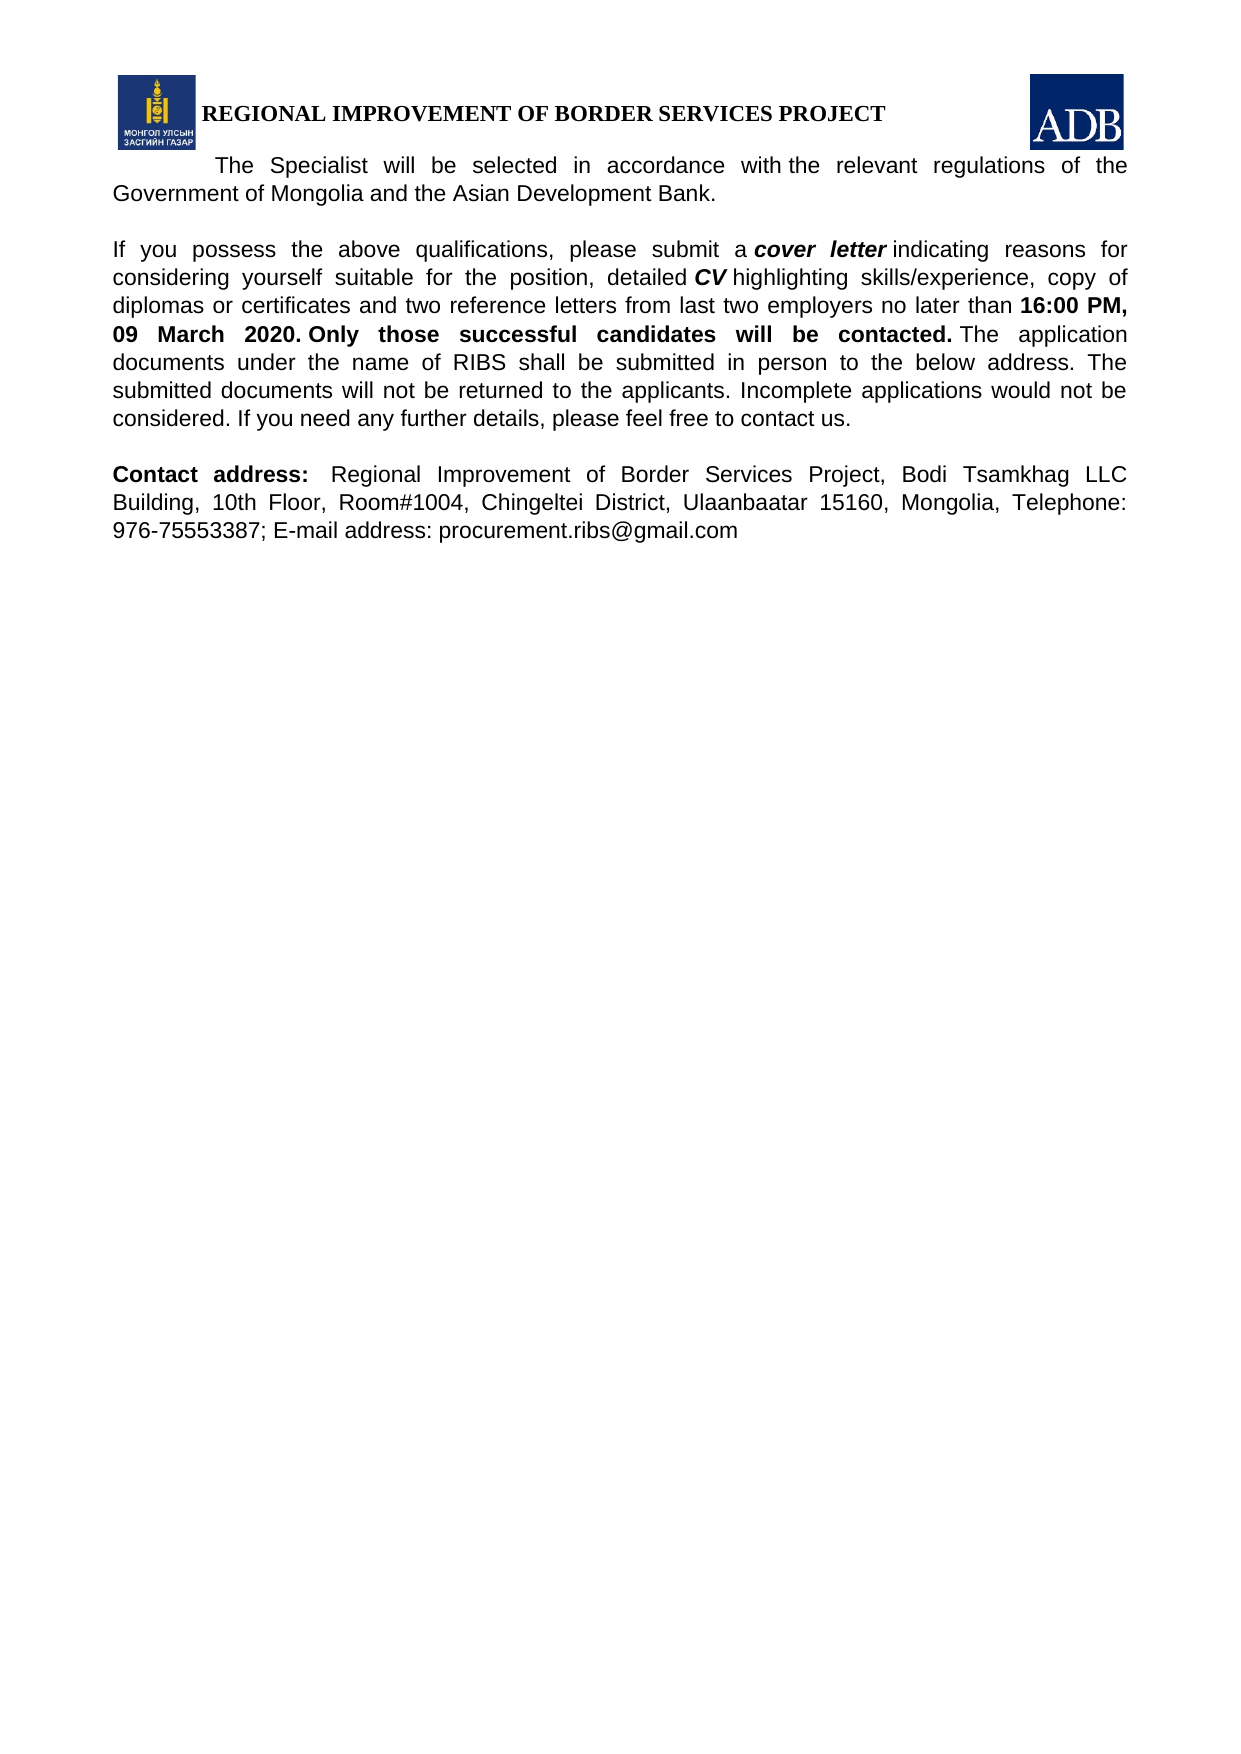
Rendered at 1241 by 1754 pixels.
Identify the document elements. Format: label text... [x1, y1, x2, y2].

picture [1030, 74, 1124, 150]
text If you possess the above qualifications, please submit a cover letter indicating reasons for considering yourself suitable for the position, detailed CV highlighting skills/experience, copy of diplomas or certificates and two reference letters from last two employers no later than 16:00 PM, 09 March 2020. Only those successful candidates will be contacted. The application documents under the name of RIBS shall be submitted in person to the below address. The submitted documents will not be returned to the applicants. Incomplete applications would not be considered. If you need any further details, please feel free to contact us. [112, 234, 1128, 431]
text Contact address: Regional Improvement of Border Services Project, Bodi Tsamkhag LLC Building, 10th Floor, Room#1004, Chingeltei District, Ulaanbaatar 15160, Mongolia, Telephone: 976-75553387; E-mail address: procurement.ribs@gmail.com [112, 459, 1128, 544]
text The Specialist will be selected in accordance with the relevant regulations of the Government of Mongolia and the Asian Development Bank. [112, 150, 1128, 206]
picture [117, 75, 196, 150]
